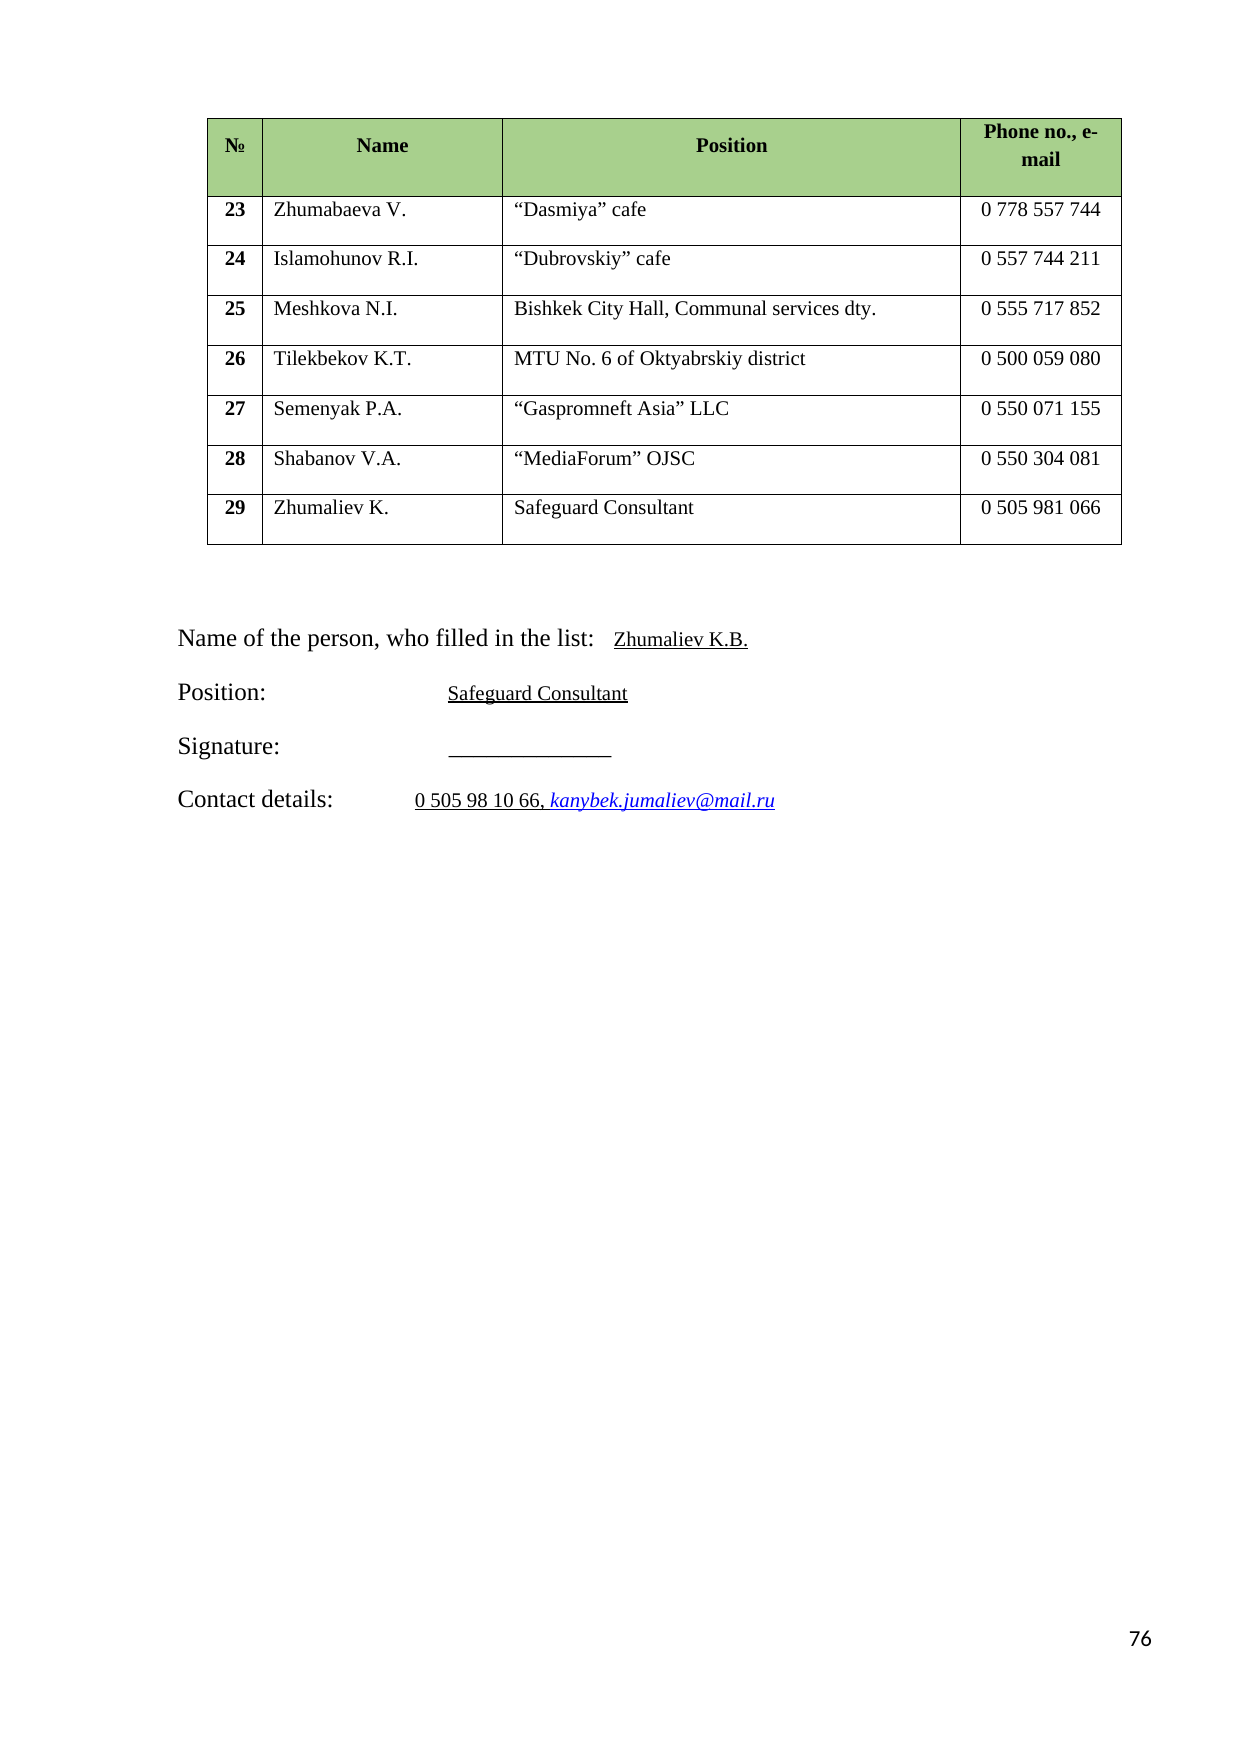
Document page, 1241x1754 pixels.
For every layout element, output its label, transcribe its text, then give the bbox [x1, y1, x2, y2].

text Signature: _____________ [177, 731, 1152, 759]
table_cell 29 [208, 495, 262, 544]
table_cell “Dasmiya” cafe [503, 197, 960, 245]
table_header № [208, 119, 262, 196]
table_cell 24 [208, 246, 262, 295]
table_cell 0 550 071 155 [961, 396, 1121, 444]
table_header Position [503, 119, 960, 196]
table_cell Tilekbekov K.T. [263, 346, 502, 395]
table_cell Zhumaliev K. [263, 495, 502, 544]
table_cell 0 500 059 080 [961, 346, 1121, 395]
table_cell 0 505 981 066 [961, 495, 1121, 544]
table_cell 25 [208, 296, 262, 345]
table_cell Zhumabaeva V. [263, 197, 502, 245]
table_cell 0 778 557 744 [961, 197, 1121, 245]
table_header Phone no., e-mail [961, 119, 1121, 196]
text Name of the person, who filled in the list: Zhumaliev K.B. [177, 623, 1152, 652]
table_cell Meshkova N.I. [263, 296, 502, 345]
table_cell 26 [208, 346, 262, 395]
table_cell Safeguard Consultant [503, 495, 960, 544]
table_cell 0 557 744 211 [961, 246, 1121, 295]
table_cell 23 [208, 197, 262, 245]
table_cell “Gaspromneft Asia” LLC [503, 396, 960, 444]
table_cell 27 [208, 396, 262, 444]
table_cell Islamohunov R.I. [263, 246, 502, 295]
table_cell 28 [208, 446, 262, 494]
table_cell Bishkek City Hall, Communal services dty. [503, 296, 960, 345]
table_cell 0 550 304 081 [961, 446, 1121, 494]
table_cell “Dubrovskiy” cafe [503, 246, 960, 295]
table_cell 0 555 717 852 [961, 296, 1121, 345]
table_cell “MediaForum” OJSC [503, 446, 960, 494]
table_cell Shabanov V.A. [263, 446, 502, 494]
table_cell MTU No. 6 of Oktyabrskiy district [503, 346, 960, 395]
text Contact details: 0 505 98 10 66, kanybek.jumaliev@mail.ru [177, 784, 1152, 813]
table_header Name [263, 119, 502, 196]
text Position: Safeguard Consultant [177, 677, 1152, 706]
table_cell Semenyak P.A. [263, 396, 502, 444]
